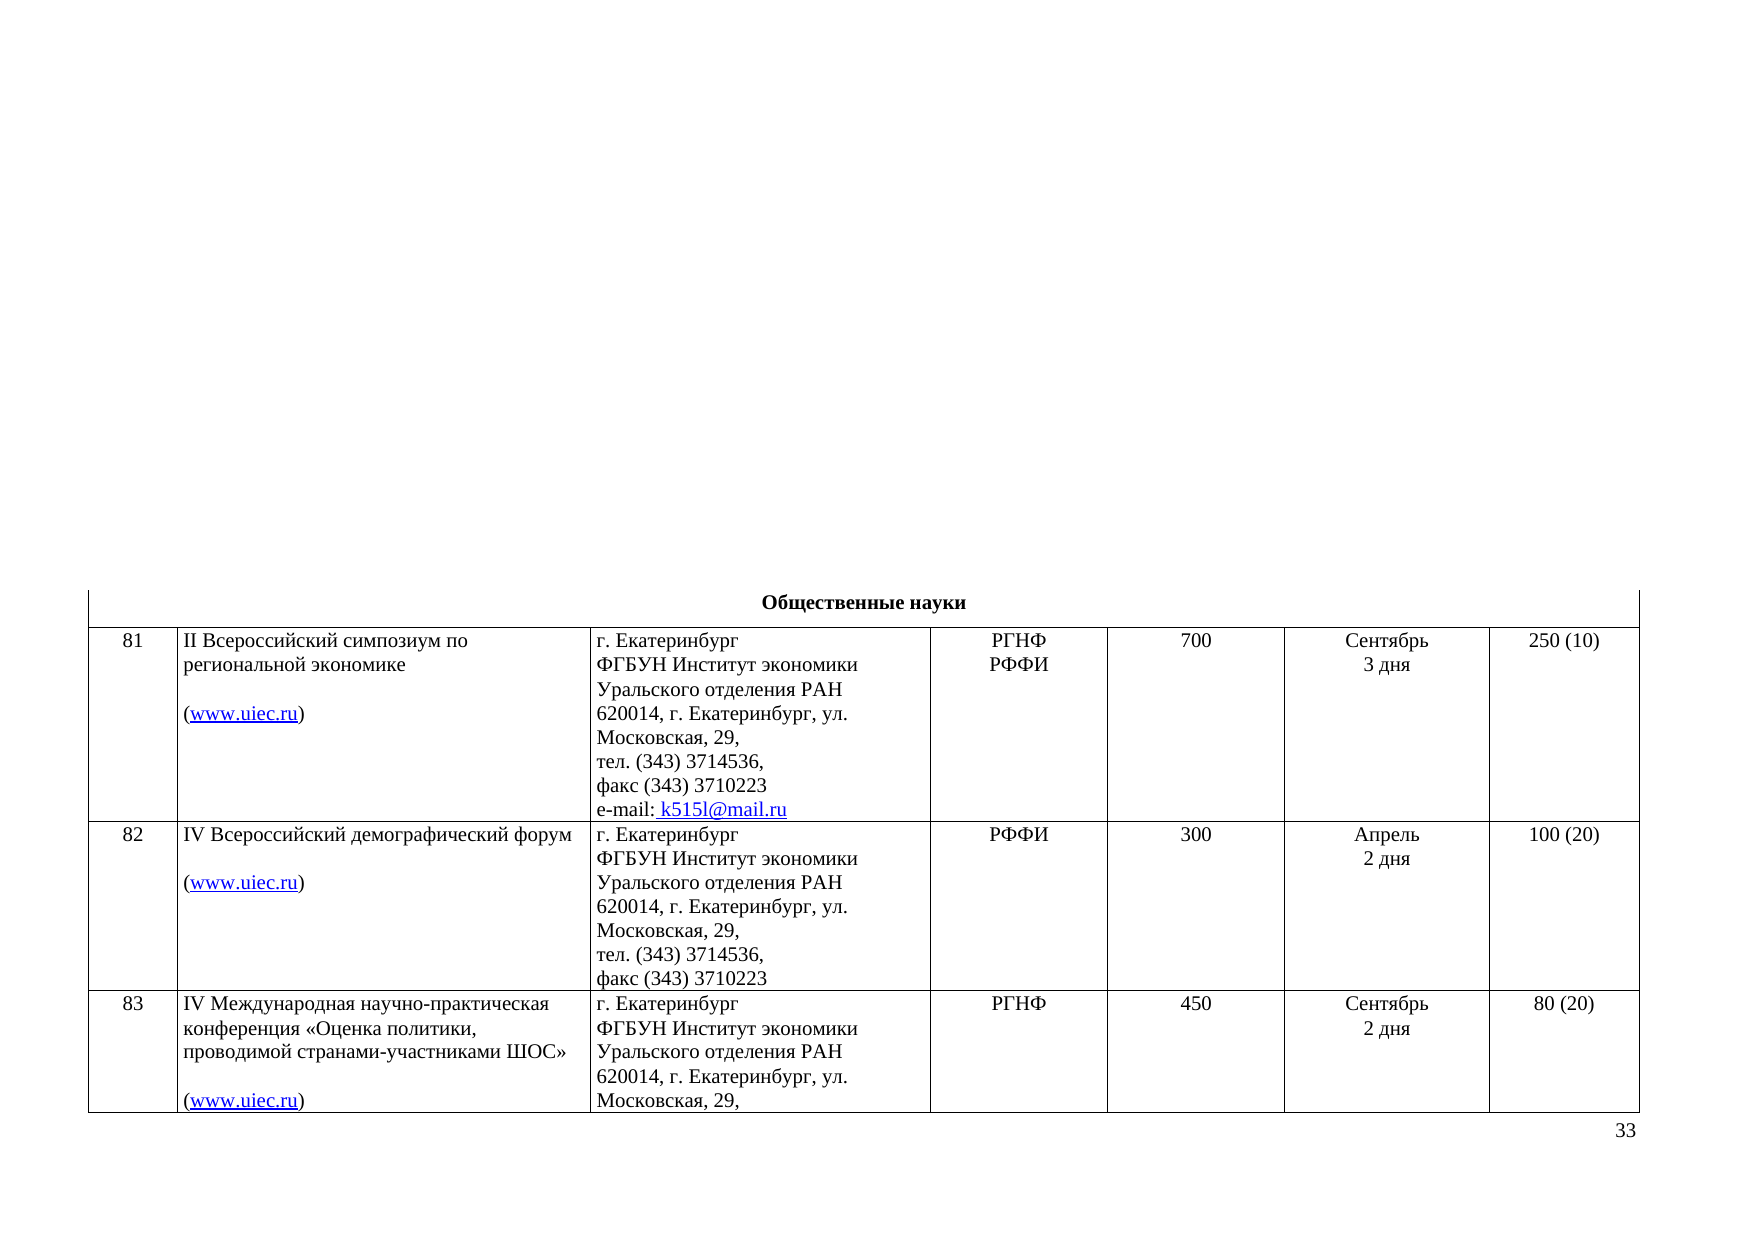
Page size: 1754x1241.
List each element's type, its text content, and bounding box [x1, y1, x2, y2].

table_cell IV Всероссийский демографический форум (www.uiec.ru) [178, 822, 590, 990]
table_cell 100 (20) [1490, 822, 1639, 990]
table_cell 300 [1108, 822, 1284, 990]
table_header Общественные науки [89, 590, 1639, 627]
table_cell г. Екатеринбург ФГБУН Институт экономики Уральского отделения РАН 620014, г. Екатеринбург, ул. Московская, 29, тел. (343) 3714536, факс (343) 3710223 e-mail: k515l@mail.ru [591, 628, 930, 821]
table_cell 83 [89, 991, 177, 1112]
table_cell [178, 991, 590, 1112]
table_cell Апрель 2 дня [1285, 822, 1489, 990]
table_cell 82 [89, 822, 177, 990]
table_cell 80 (20) [1490, 991, 1639, 1112]
table_cell 450 [1108, 991, 1284, 1112]
table_cell Сентябрь 3 дня [1285, 628, 1489, 821]
table_cell 250 (10) [1490, 628, 1639, 821]
table_cell Сентябрь 2 дня [1285, 991, 1489, 1112]
table_cell 700 [1108, 628, 1284, 821]
table_cell II Всероссийский симпозиум по региональной экономике (www.uiec.ru) [178, 628, 590, 821]
table_cell РГНФ РФФИ [931, 628, 1107, 821]
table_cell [591, 991, 930, 1112]
table_cell РГНФ [931, 991, 1107, 1112]
table_cell 81 [89, 628, 177, 821]
table_cell РФФИ [931, 822, 1107, 990]
